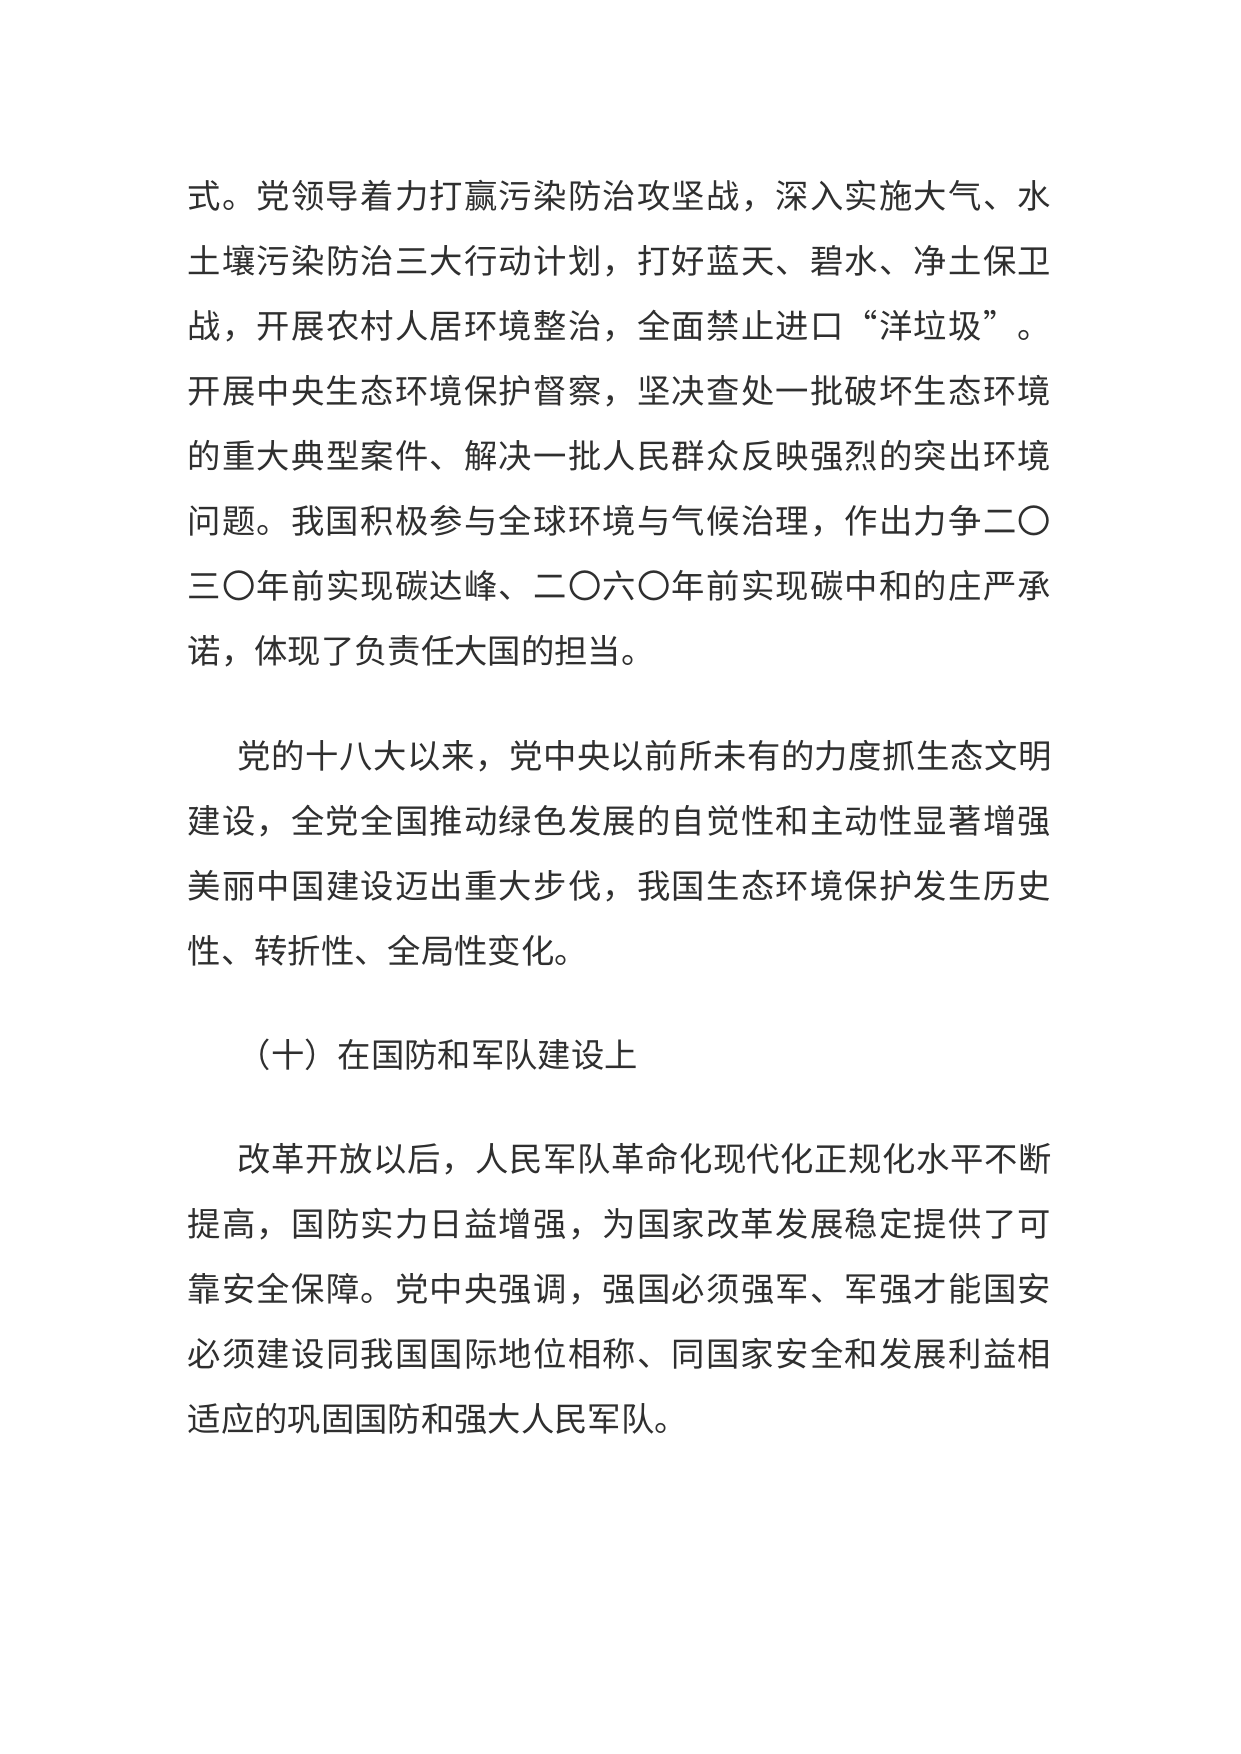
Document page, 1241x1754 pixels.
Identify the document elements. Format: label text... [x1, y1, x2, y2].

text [187, 162, 1053, 682]
text （十）在国防和军队建设上 [187, 1020, 1053, 1085]
text 党的十八大以来，党中央以前所未有的力度抓生态文明建设，全党全国推动绿色发展的自觉性和主动性显著增强，美丽中国建设迈出重大步伐，我国生态环境保护发生历史性、转折性、全局性变化。 [187, 721, 1053, 981]
text 改革开放以后，人民军队革命化现代化正规化水平不断提高，国防实力日益增强，为国家改革发展稳定提供了可靠安全保障。党中央强调，强国必须强军、军强才能国安，必须建设同我国国际地位相称、同国家安全和发展利益相适应的巩固国防和强大人民军队。 [187, 1124, 1053, 1449]
